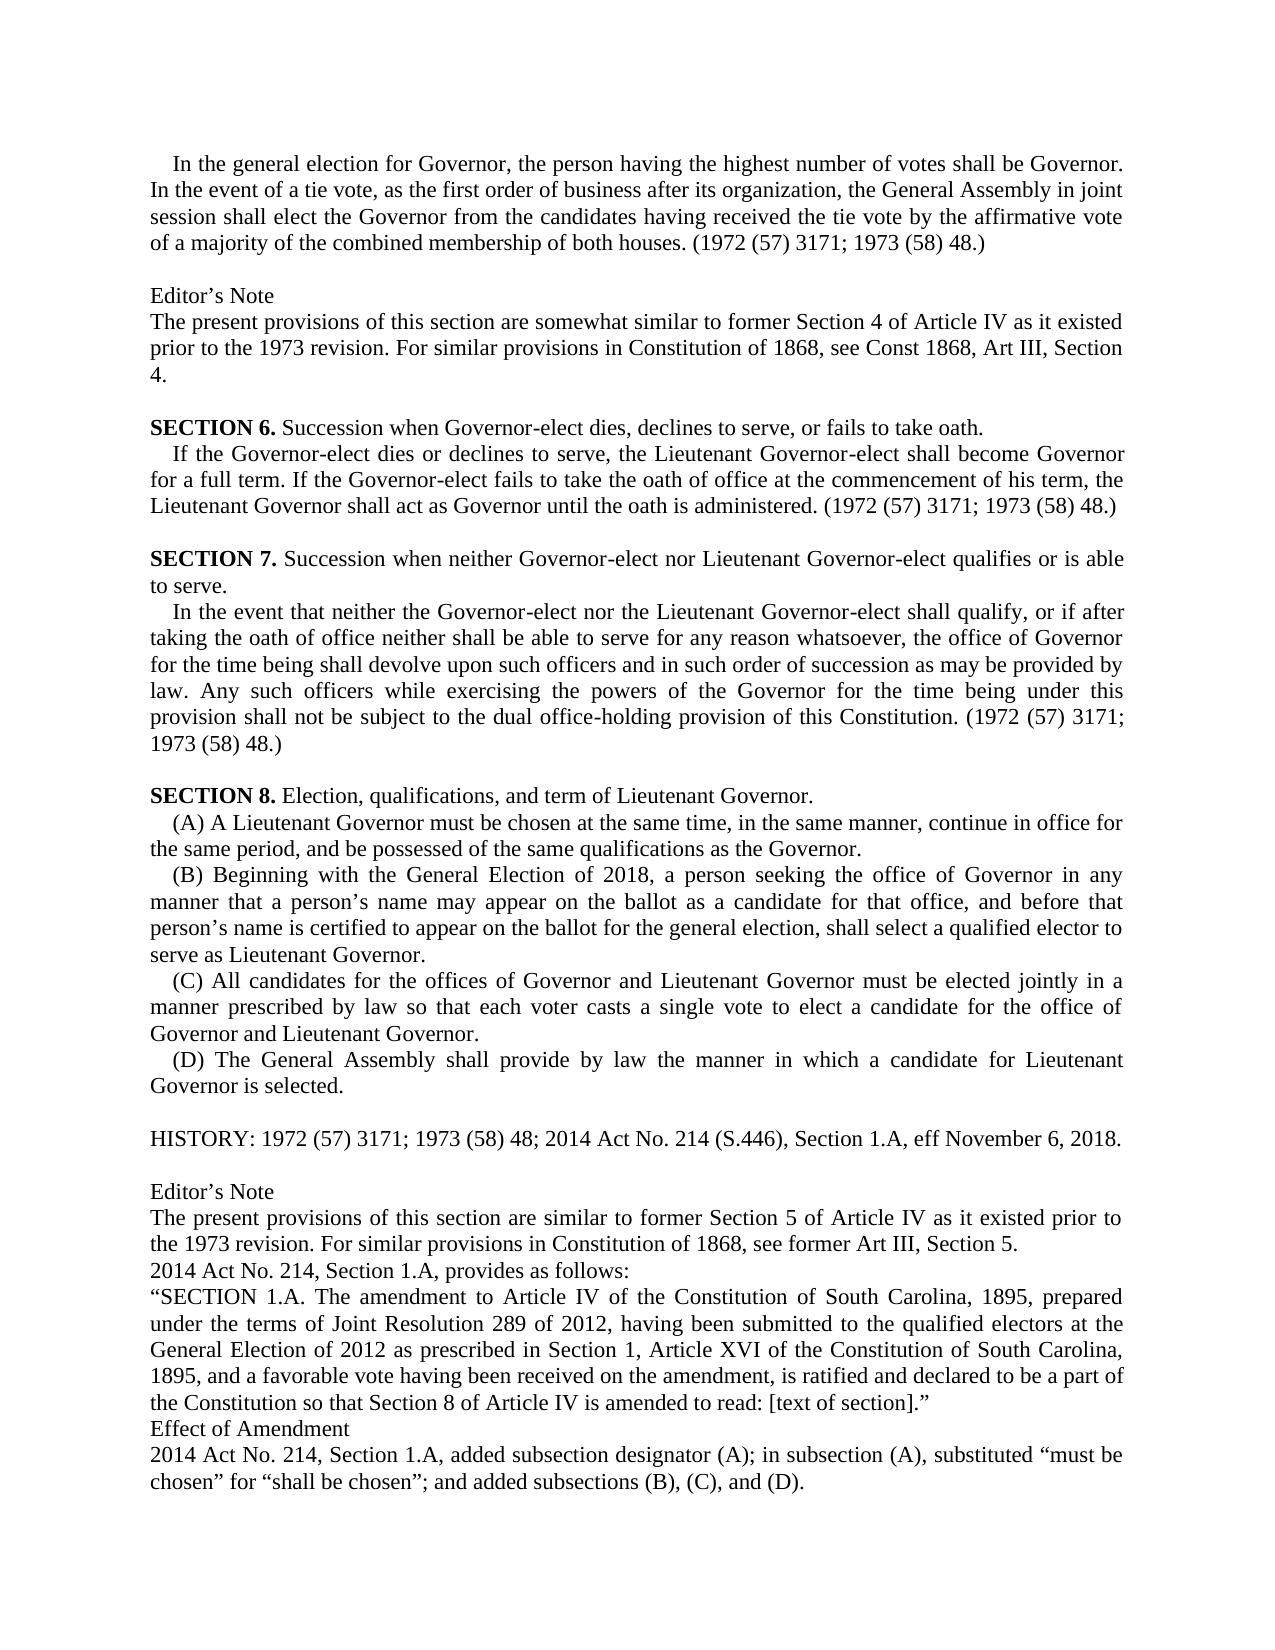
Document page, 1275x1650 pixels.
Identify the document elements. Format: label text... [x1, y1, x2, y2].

text Effect of Amendment [150, 1415, 1125, 1441]
text In the event that neither the Governor-elect nor the Lieutenant Governor-elect shall qualify, or if after taking the oath of office neither shall be able to serve for any reason whatsoever, the office of Governor for the time being shall devolve upon such officers and in such order of succession as may be provided by law. Any such officers while exercising the powers of the Governor for the time being under this provision shall not be subject to the dual office-holding provision of this Constitution. (1972 (57) 3171; 1973 (58) 48.) [150, 598, 1125, 756]
text Editor’s Note [150, 282, 1125, 308]
text SECTION 8. Election, qualifications, and term of Lieutenant Governor. [150, 782, 1125, 809]
text SECTION 6. Succession when Governor-elect dies, declines to serve, or fails to take oath. [150, 413, 1125, 440]
text In the general election for Governor, the person having the highest number of votes shall be Governor. In the event of a tie vote, as the first order of business after its organization, the General Assembly in joint session shall elect the Governor from the candidates having received the tie vote by the affirmative vote of a majority of the combined membership of both houses. (1972 (57) 3171; 1973 (58) 48.) [150, 150, 1125, 255]
text Editor’s Note [150, 1178, 1125, 1204]
text The present provisions of this section are somewhat similar to former Section 4 of Article IV as it existed prior to the 1973 revision. For similar provisions in Constitution of 1868, see Const 1868, Art III, Section 4. [150, 308, 1125, 387]
text “SECTION 1.A. The amendment to Article IV of the Constitution of South Carolina, 1895, prepared under the terms of Joint Resolution 289 of 2012, having been submitted to the qualified electors at the General Election of 2012 as prescribed in Section 1, Article XVI of the Constitution of South Carolina, 1895, and a favorable vote having been received on the amendment, is ratified and declared to be a part of the Constitution so that Section 8 of Article IV is amended to read: [text of section].” [150, 1283, 1125, 1415]
text 2014 Act No. 214, Section 1.A, provides as follows: [150, 1257, 1125, 1283]
text The present provisions of this section are similar to former Section 5 of Article IV as it existed prior to the 1973 revision. For similar provisions in Constitution of 1868, see former Art III, Section 5. [150, 1204, 1125, 1257]
text (C) All candidates for the offices of Governor and Lieutenant Governor must be elected jointly in a manner prescribed by law so that each voter casts a single vote to elect a candidate for the office of Governor and Lieutenant Governor. [150, 967, 1125, 1046]
text 2014 Act No. 214, Section 1.A, added subsection designator (A); in subsection (A), substituted “must be chosen” for “shall be chosen”; and added subsections (B), (C), and (D). [150, 1441, 1125, 1494]
text (B) Beginning with the General Election of 2018, a person seeking the office of Governor in any manner that a person’s name may appear on the ballot as a candidate for that office, and before that person’s name is certified to appear on the ballot for the general election, shall select a qualified elector to serve as Lieutenant Governor. [150, 862, 1125, 967]
text If the Governor-elect dies or declines to serve, the Lieutenant Governor-elect shall become Governor for a full term. If the Governor-elect fails to take the oath of office at the commencement of his term, the Lieutenant Governor shall act as Governor until the oath is administered. (1972 (57) 3171; 1973 (58) 48.) [150, 440, 1125, 519]
text (D) The General Assembly shall provide by law the manner in which a candidate for Lieutenant Governor is selected. [150, 1046, 1125, 1099]
text HISTORY: 1972 (57) 3171; 1973 (58) 48; 2014 Act No. 214 (S.446), Section 1.A, eff November 6, 2018. [150, 1125, 1125, 1151]
text SECTION 7. Succession when neither Governor-elect nor Lieutenant Governor-elect qualifies or is able to serve. [150, 545, 1125, 598]
text (A) A Lieutenant Governor must be chosen at the same time, in the same manner, continue in office for the same period, and be possessed of the same qualifications as the Governor. [150, 809, 1125, 862]
